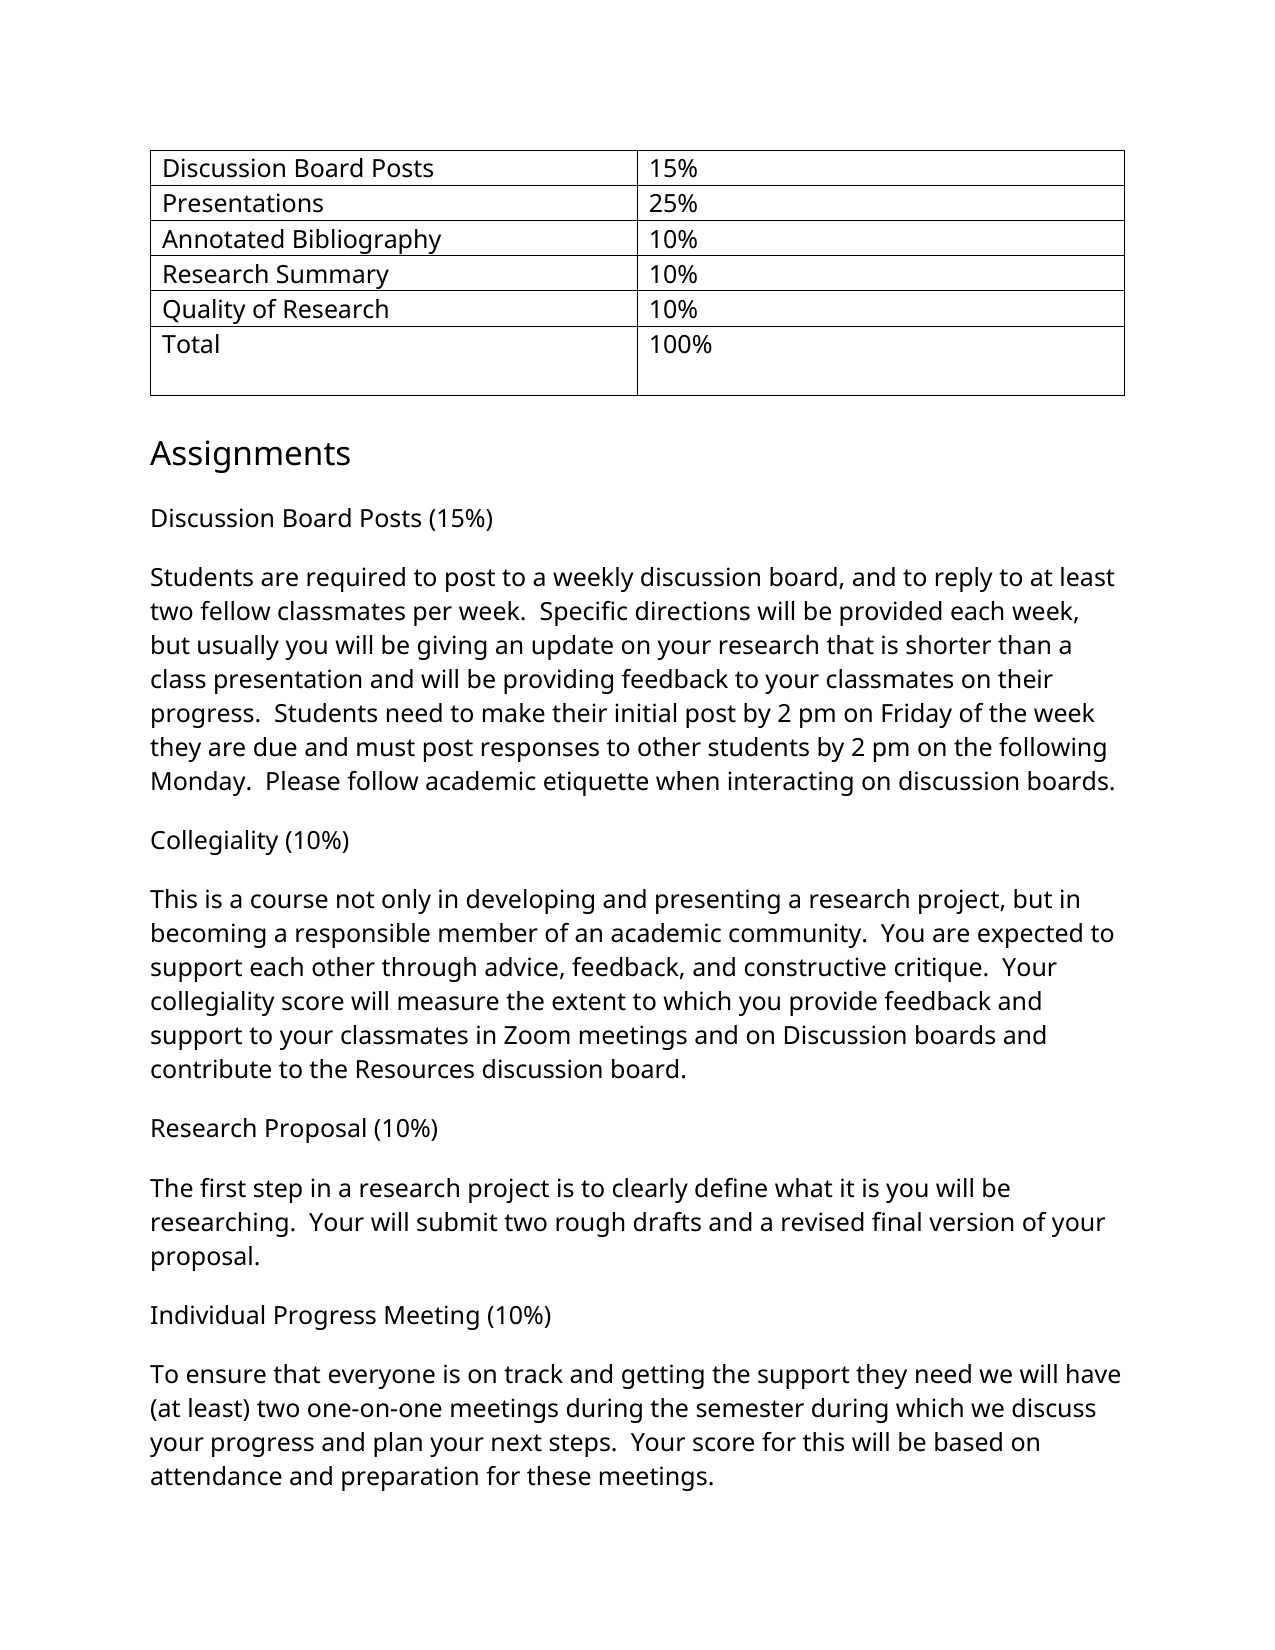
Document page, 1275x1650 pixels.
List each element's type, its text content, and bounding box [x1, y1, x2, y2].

table_cell Total [151, 327, 637, 395]
table_cell 25% [638, 186, 1124, 220]
table_cell 15% [638, 151, 1124, 185]
text Collegiality (10%) [150, 823, 1125, 857]
table_cell 10% [638, 291, 1124, 326]
table_cell Discussion Board Posts [151, 151, 637, 185]
table_cell 100% [638, 327, 1124, 395]
text Individual Progress Meeting (10%) [150, 1297, 1125, 1331]
text Research Proposal (10%) [150, 1111, 1125, 1145]
text Assignments [150, 430, 1125, 475]
table_cell Annotated Bibliography [151, 221, 637, 255]
table_cell Research Summary [151, 256, 637, 290]
table_cell Quality of Research [151, 291, 637, 326]
table_cell Presentations [151, 186, 637, 220]
text Discussion Board Posts (15%) [150, 500, 1125, 534]
table_cell 10% [638, 256, 1124, 290]
text To ensure that everyone is on track and getting the support they need we will have (at least) two one-on-one meetings during the semester during which we discuss your progress and plan your next steps. Your score for this will be based on attendance and preparation for these meetings. [150, 1356, 1125, 1493]
table_cell 10% [638, 221, 1124, 255]
text This is a course not only in developing and presenting a research project, but in becoming a responsible member of an academic community. You are expected to support each other through advice, feedback, and constructive critique. Your collegiality score will measure the extent to which you provide feedback and support to your classmates in Zoom meetings and on Discussion boards and contribute to the Resources discussion board. [150, 882, 1125, 1086]
text The first step in a research project is to clearly define what it is you will be researching. Your will submit two rough drafts and a revised final version of your proposal. [150, 1170, 1125, 1272]
text Students are required to post to a weekly discussion board, and to reply to at least two fellow classmates per week. Specific directions will be provided each week, but usually you will be giving an update on your research that is shorter than a class presentation and will be providing feedback to your classmates on their progress. Students need to make their initial post by 2 pm on Friday of the week they are due and must post responses to other students by 2 pm on the following Monday. Please follow academic etiquette when interacting on discussion boards. [150, 559, 1125, 798]
